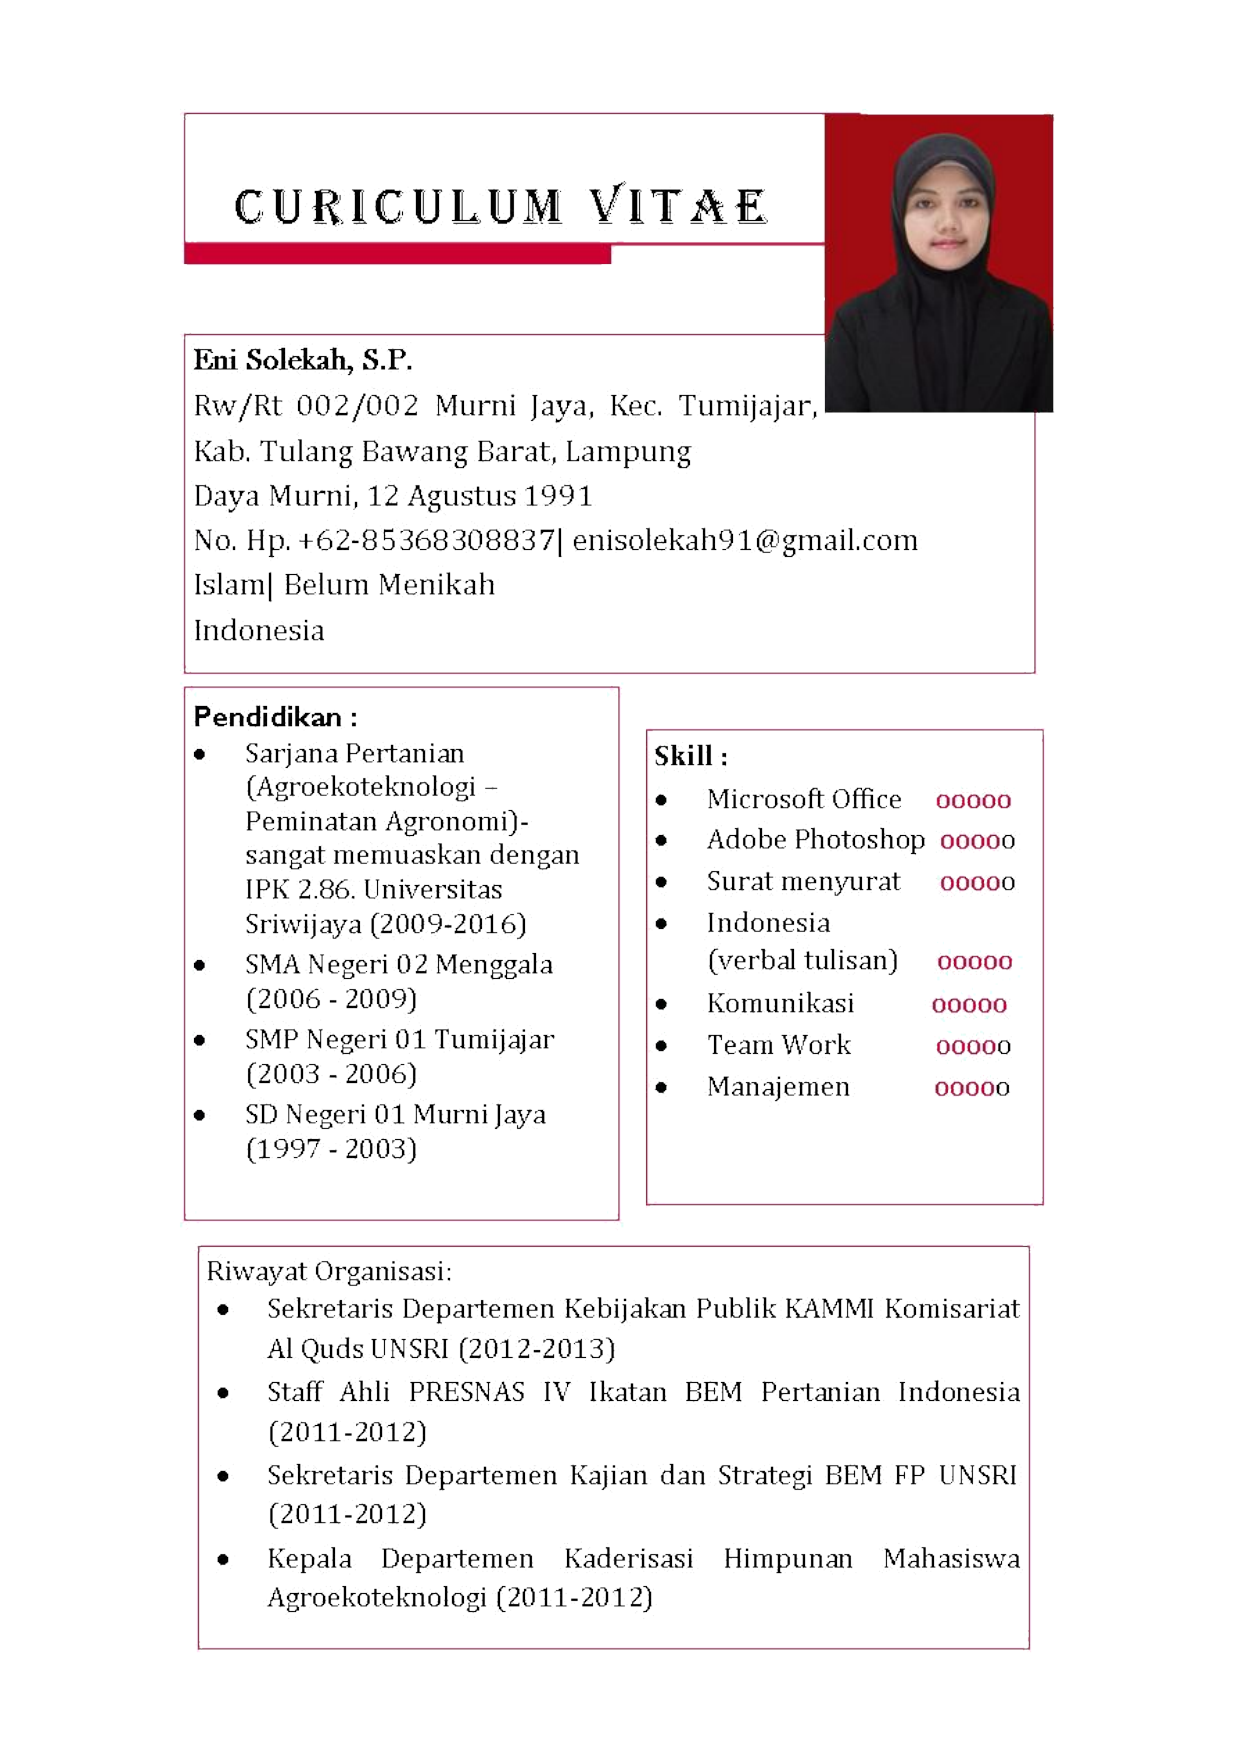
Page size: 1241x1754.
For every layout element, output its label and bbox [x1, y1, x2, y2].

picture [156, 95, 1083, 1661]
